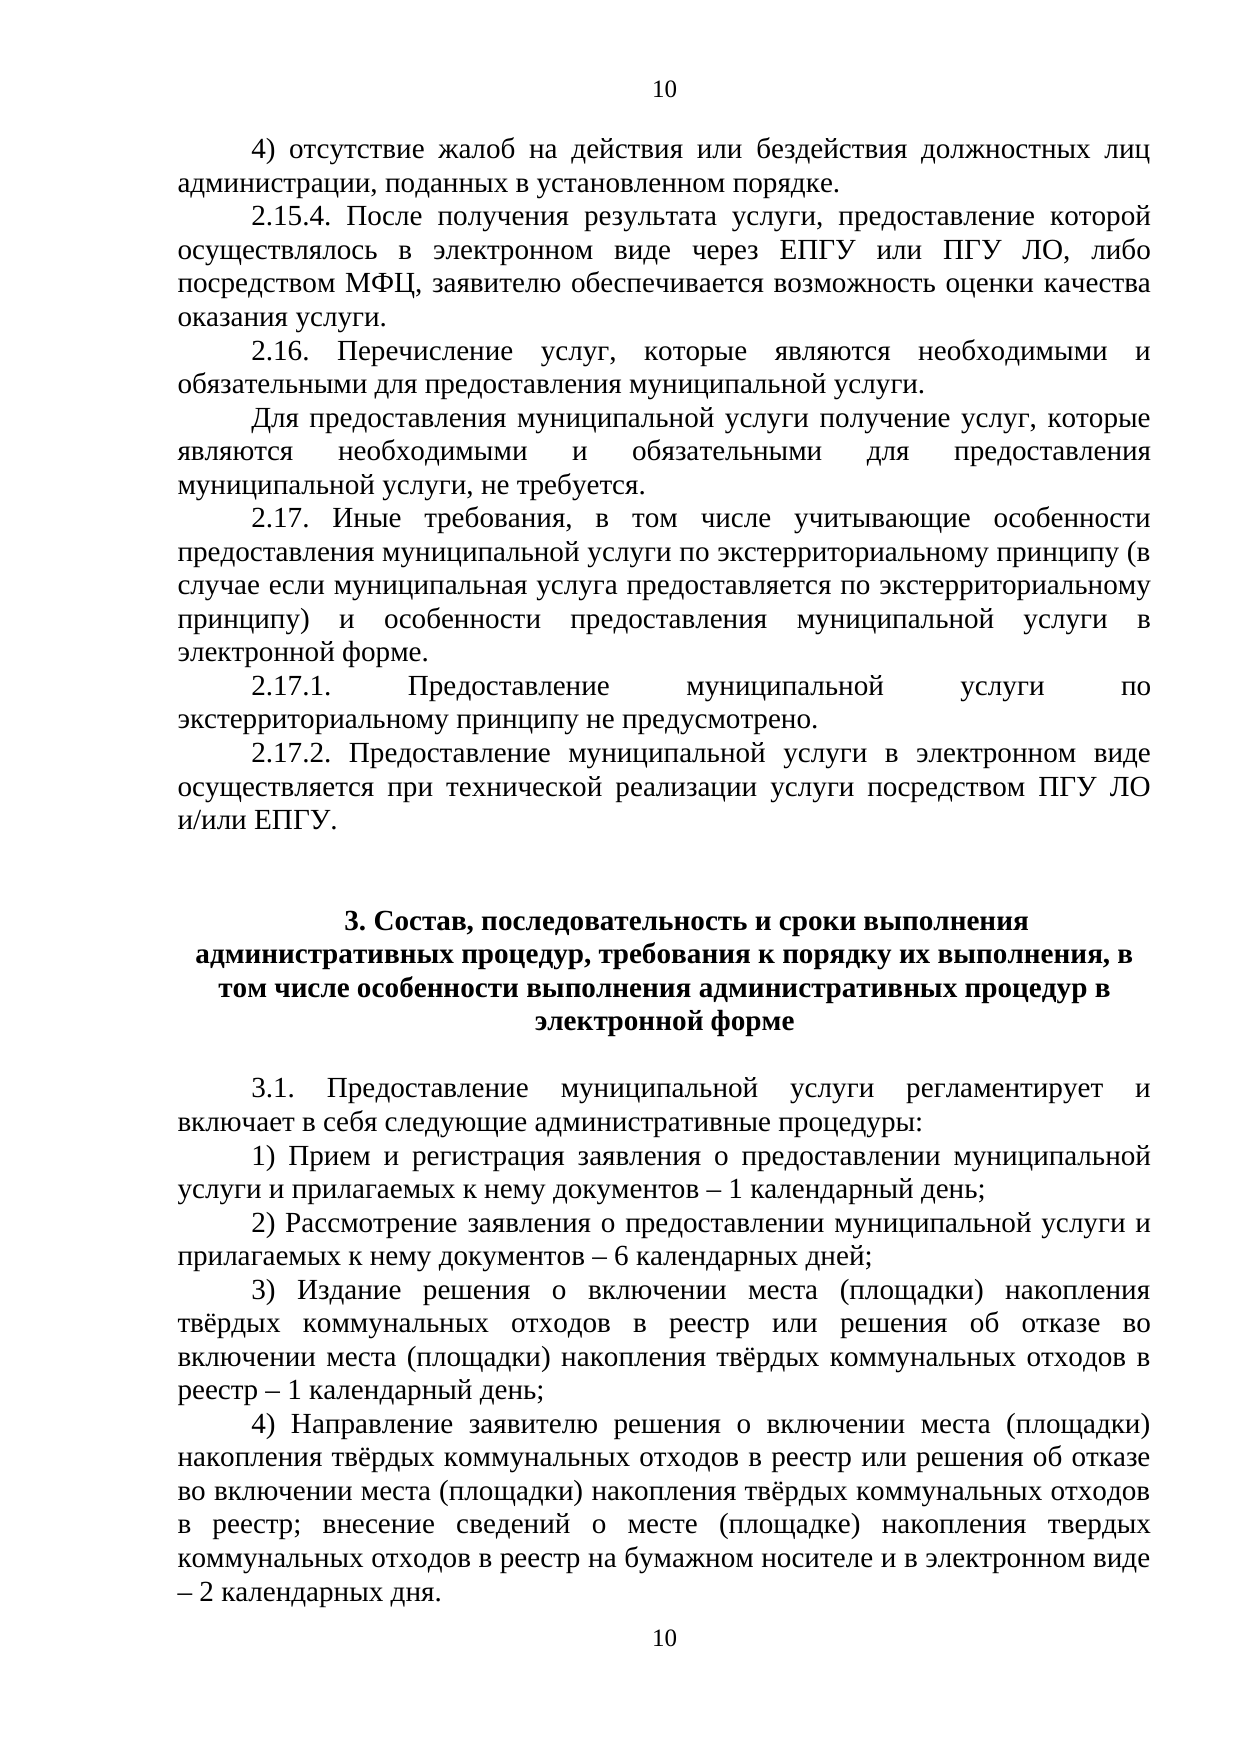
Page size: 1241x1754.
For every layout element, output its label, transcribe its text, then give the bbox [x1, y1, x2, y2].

text 2.15.4. После получения результата услуги, предоставление которой осуществлялось в электронном виде через ЕПГУ или ПГУ ЛО, либо посредством МФЦ, заявителю обеспечивается возможность оценки качества оказания услуги. [177, 198, 1152, 333]
text 2.17.1. Предоставление муниципальной услуги по экстерриториальному принципу не предусмотрено. [177, 668, 1152, 735]
text 3) Издание решения о включении места (площадки) накопления твёрдых коммунальных отходов в реестр или решения об отказе во включении места (площадки) накопления твёрдых коммунальных отходов в реестр – 1 календарный день; [177, 1272, 1152, 1406]
text 4) отсутствие жалоб на действия или бездействия должностных лиц администрации, поданных в установленном порядке. [177, 131, 1152, 198]
text 2) Рассмотрение заявления о предоставлении муниципальной услуги и прилагаемых к нему документов – 6 календарных дней; [177, 1205, 1152, 1272]
text 3.1. Предоставление муниципальной услуги регламентирует и включает в себя следующие административные процедуры: [177, 1071, 1152, 1138]
text 2.17. Иные требования, в том числе учитывающие особенности предоставления муниципальной услуги по экстерриториальному принципу (в случае если муниципальная услуга предоставляется по экстерриториальному принципу) и особенности предоставления муниципальной услуги в электронной форме. [177, 500, 1152, 668]
text 3. Состав, последовательность и сроки выполнения административных процедур, требования к порядку их выполнения, в том числе особенности выполнения административных процедур в электронной форме [177, 903, 1152, 1037]
text Для предоставления муниципальной услуги получение услуг, которые являются необходимыми и обязательными для предоставления муниципальной услуги, не требуется. [177, 400, 1152, 500]
text 2.17.2. Предоставление муниципальной услуги в электронном виде осуществляется при технической реализации услуги посредством ПГУ ЛО и/или ЕПГУ. [177, 735, 1152, 836]
text 1) Прием и регистрация заявления о предоставлении муниципальной услуги и прилагаемых к нему документов – 1 календарный день; [177, 1138, 1152, 1205]
text 2.16. Перечисление услуг, которые являются необходимыми и обязательными для предоставления муниципальной услуги. [177, 333, 1152, 400]
text 4) Направление заявителю решения о включении места (площадки) накопления твёрдых коммунальных отходов в реестр или решения об отказе во включении места (площадки) накопления твёрдых коммунальных отходов в реестр; внесение сведений о месте (площадке) накопления твердых коммунальных отходов в реестр на бумажном носителе и в электронном виде – 2 календарных дня. [177, 1406, 1152, 1607]
